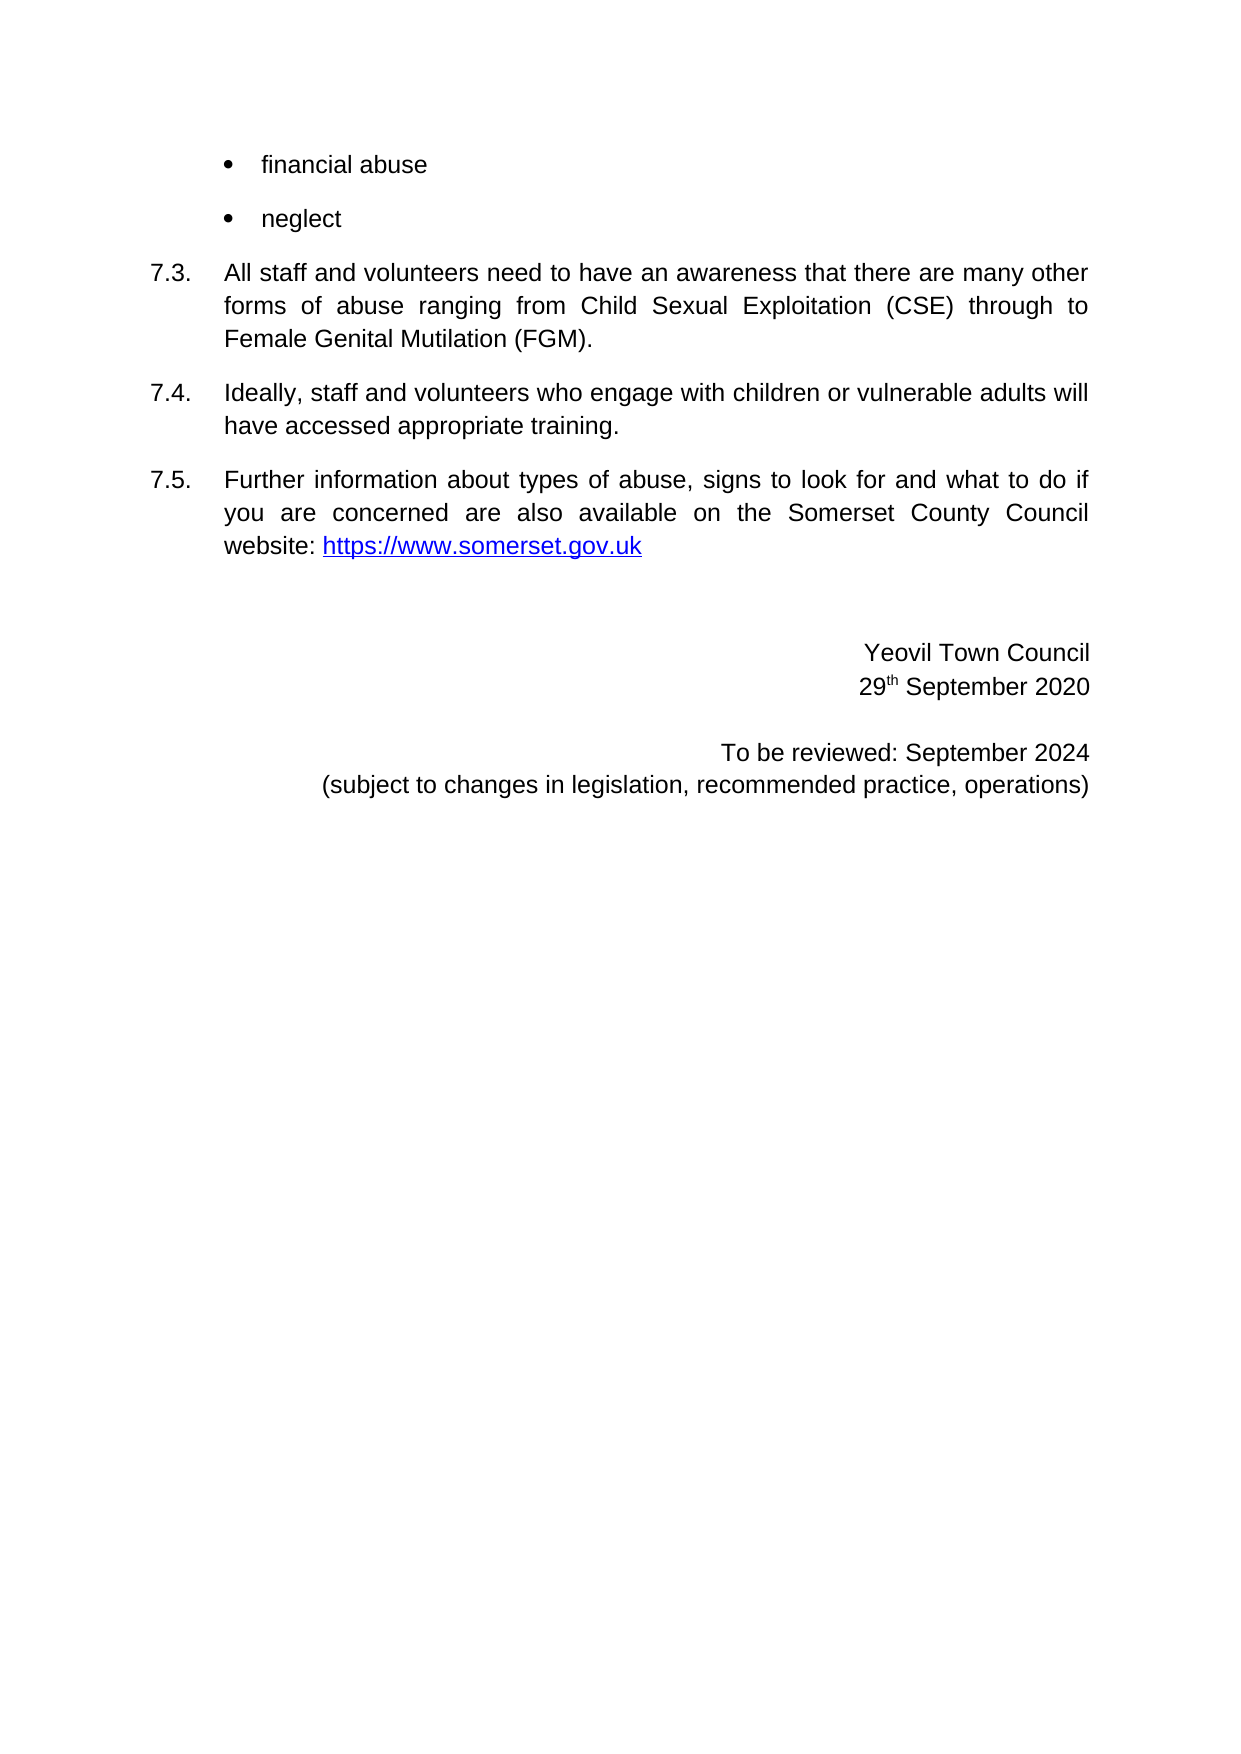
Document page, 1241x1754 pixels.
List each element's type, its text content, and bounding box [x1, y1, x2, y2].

list All staff and volunteers need to have an awareness that there are many other forms of abuse ranging from Child Sexual Exploitation (CSE) through to Female Genital Mutilation (FGM). [150, 258, 1090, 353]
list financial abuse [224, 150, 1090, 179]
list neglect [224, 204, 1090, 233]
text 29th September 2020 [187, 671, 1090, 700]
text Yeovil Town Council [187, 638, 1090, 667]
list Further information about types of abuse, signs to look for and what to do if you are concerned are also available on the Somerset County Council website: https://www.somerset.gov.uk [150, 465, 1090, 559]
text To be reviewed: September 2024 [187, 737, 1090, 766]
list Ideally, staff and volunteers who engage with children or vulnerable adults will have accessed appropriate training. [150, 378, 1090, 439]
text (subject to changes in legislation, recommended practice, operations) [187, 771, 1090, 799]
